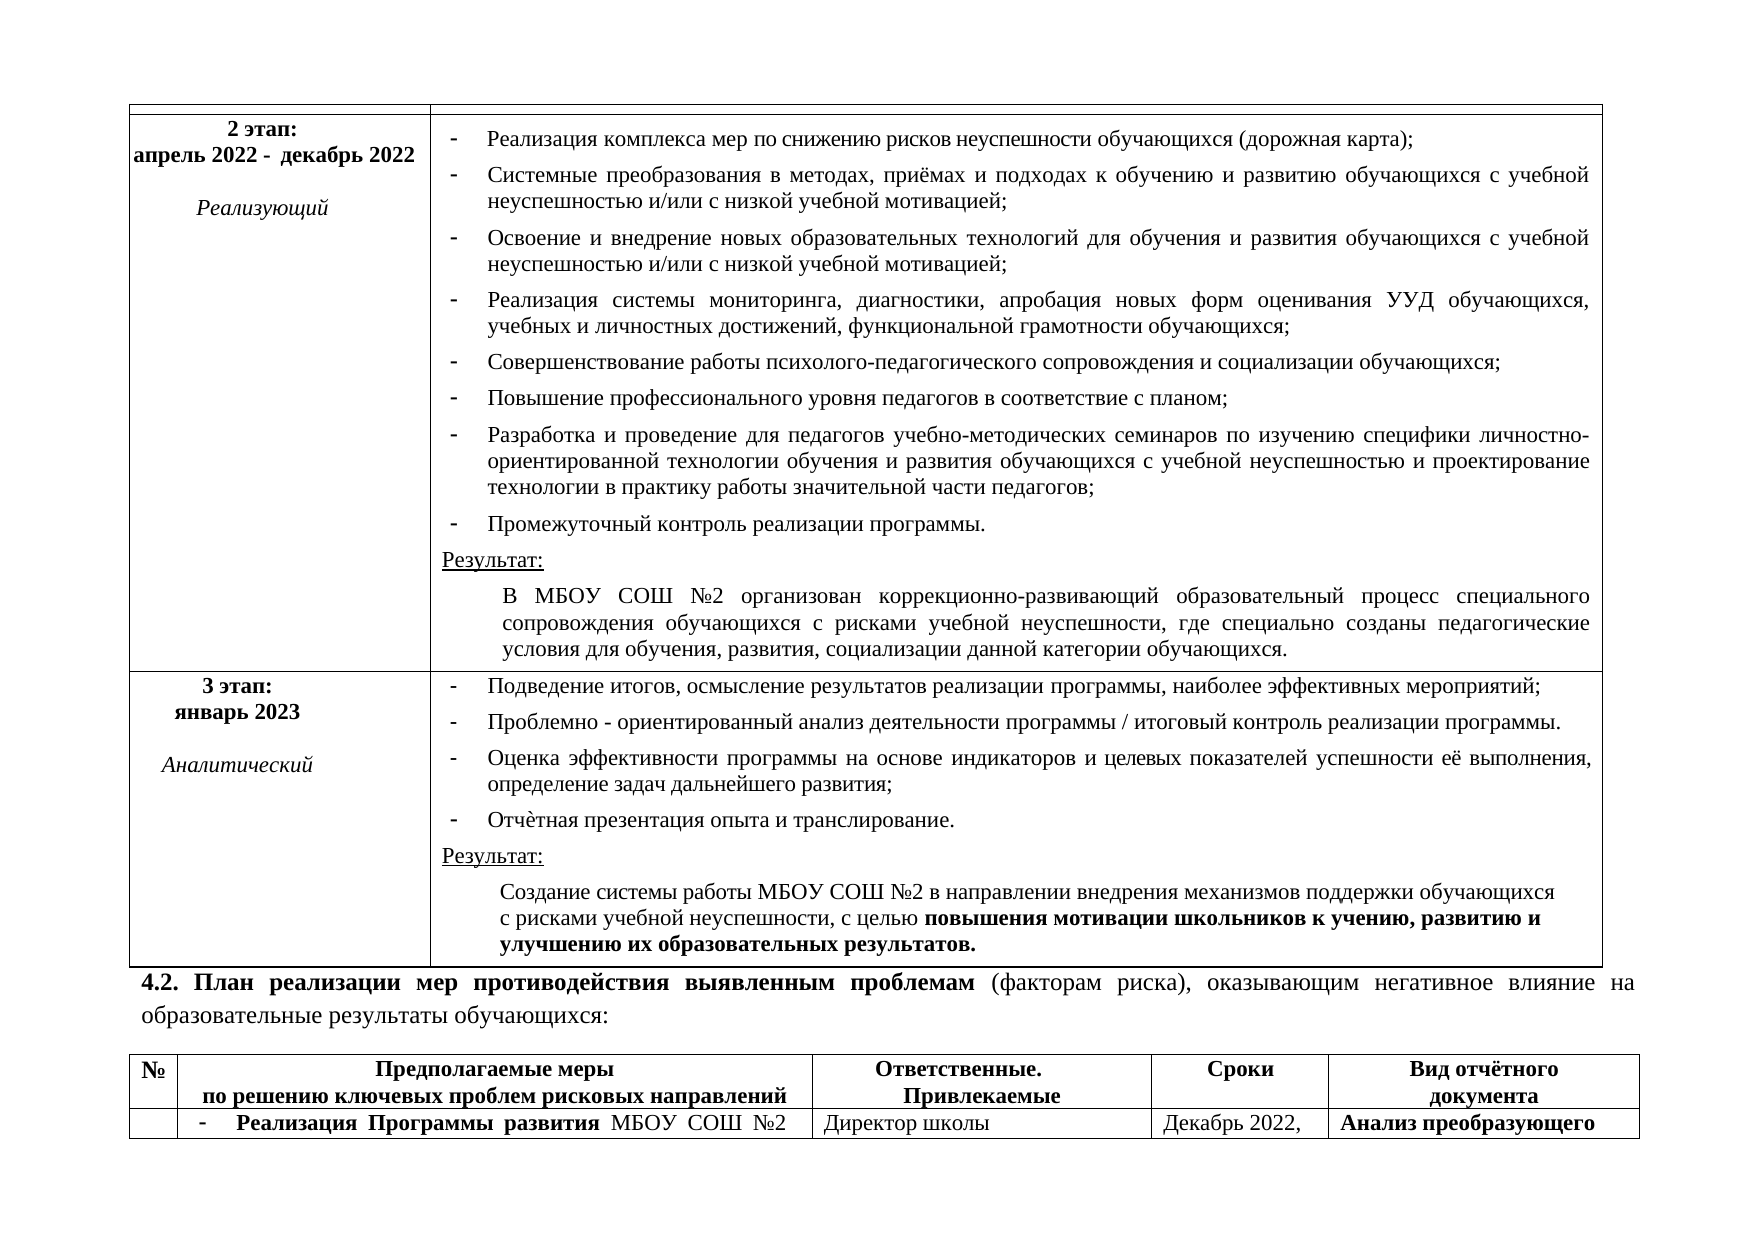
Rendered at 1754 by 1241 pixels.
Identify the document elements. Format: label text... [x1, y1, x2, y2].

table_header Ответственные. Привлекаемые [813, 1055, 1151, 1108]
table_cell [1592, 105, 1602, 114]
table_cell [813, 1109, 1151, 1138]
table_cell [1329, 1109, 1639, 1138]
table_cell 2 этап: апрель 2022 - декабрь 2022 Реализующий [130, 115, 430, 671]
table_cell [178, 1109, 812, 1138]
table_header Предполагаемые меры по решению ключевых проблем рисковых направлений [178, 1055, 812, 1108]
text 4.2. План реализации мер противодействия выявленным проблемам (факторам риска), оказывающим негативное влияние на образовательные результаты обучающихся: [141, 967, 1636, 1029]
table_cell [1152, 1109, 1328, 1138]
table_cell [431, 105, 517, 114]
table_header № [130, 1055, 177, 1108]
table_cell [130, 105, 430, 114]
table_header Вид отчётного документа [1329, 1055, 1639, 1108]
table_cell [130, 1109, 177, 1138]
table_cell Подведение итогов, осмысление результатов реализации программы, наиболее эффективных мероприятий; Проблемно - ориентированный анализ деятельности программы / итоговый контроль реализации программы. Оценка эффективности программы на основе индикаторов и целевых показателей успешности её выполнения, определение задач дальнейшего развития; Отчѐтная презентация опыта и транслирование. Результат: Создание системы работы МБОУ СОШ №2 в направлении внедрения механизмов поддержки обучающихся с рисками учебной неуспешности, с целью повышения мотивации школьников к учению, развитию и улучшению их образовательных результатов. [431, 672, 1602, 966]
table_cell Реализация комплекса мер по снижению рисков неуспешности обучающихся (дорожная карта); Системные преобразования в методах, приёмах и подходах к обучению и развитию обучающихся с учебной неуспешностью и/или с низкой учебной мотивацией; Освоение и внедрение новых образовательных технологий для обучения и развития обучающихся с учебной неуспешностью и/или с низкой учебной мотивацией; Реализация системы мониторинга, диагностики, апробация новых форм оценивания УУД обучающихся, учебных и личностных достижений, функциональной грамотности обучающихся; Совершенствование работы психолого-педагогического сопровождения и социализации обучающихся; Повышение профессионального уровня педагогов в соответствие с планом; Разработка и проведение для педагогов учебно-методических семинаров по изучению специфики личностно-ориентированной технологии обучения и развития обучающихся с учебной неуспешностью и проектирование технологии в практику работы значительной части педагогов; Промежуточный контроль реализации программы. Результат: В МБОУ СОШ №2 организован коррекционно-развивающий образовательный процесс специального сопровождения обучающихся с рисками учебной неуспешности, где специально созданы педагогические условия для обучения, развития, социализации данной категории обучающихся. [431, 115, 1602, 671]
table_cell 3 этап: январь 2023 Аналитический [130, 672, 430, 966]
table_header Сроки [1152, 1055, 1328, 1108]
